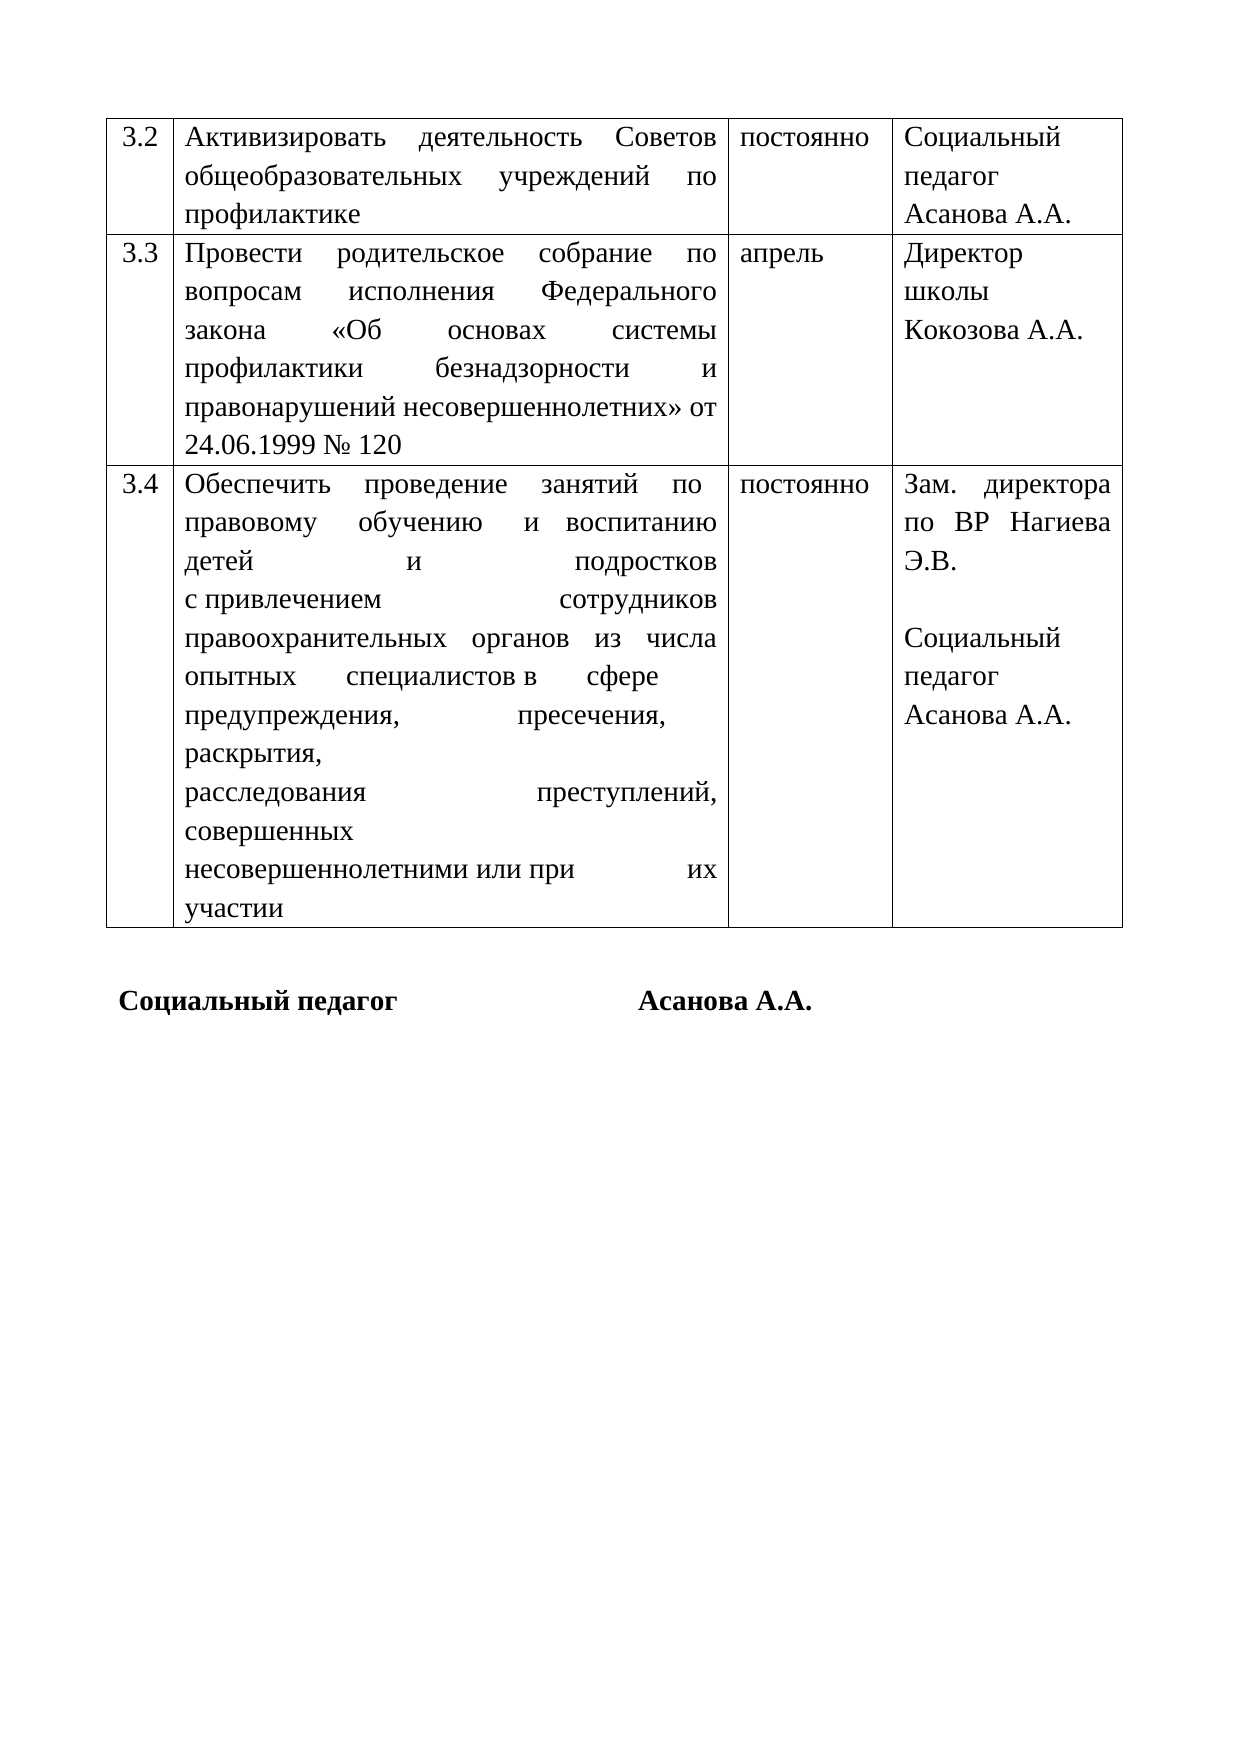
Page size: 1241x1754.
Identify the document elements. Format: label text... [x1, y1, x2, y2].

table_cell Обеспечить проведение занятий по правовому обучению и воспитанию детей и подростков с привлечением сотрудников правоохранительных органов из числа опытных специалистов в сфере предупреждения, пресечения, раскрытия, расследования преступлений, совершенных несовершеннолетними или при их участии [174, 466, 728, 927]
table_cell 3.3 [107, 235, 173, 465]
table_cell Директор школы Кокозова А.А. [893, 235, 1122, 465]
table_cell Зам. директора по ВР Нагиева Э.В. Социальный педагог Асанова А.А. [893, 466, 1122, 927]
table_cell 3.2 [107, 119, 173, 234]
table_cell Провести родительское собрание по вопросам исполнения Федерального закона «Об основах системы профилактики безнадзорности и правонарушений несовершеннолетних» от 24.06.1999 № 120 [174, 235, 728, 465]
table_cell постоянно [729, 119, 892, 234]
table_cell постоянно [729, 466, 892, 927]
table_cell Активизировать деятельность Советов общеобразовательных учреждений по профилактике [174, 119, 728, 234]
table_cell 3.4 [107, 466, 173, 927]
text Социальный педагог Асанова А.А. [118, 983, 1152, 1017]
table_cell апрель [729, 235, 892, 465]
table_cell Социальный педагог Асанова А.А. [893, 119, 1122, 234]
